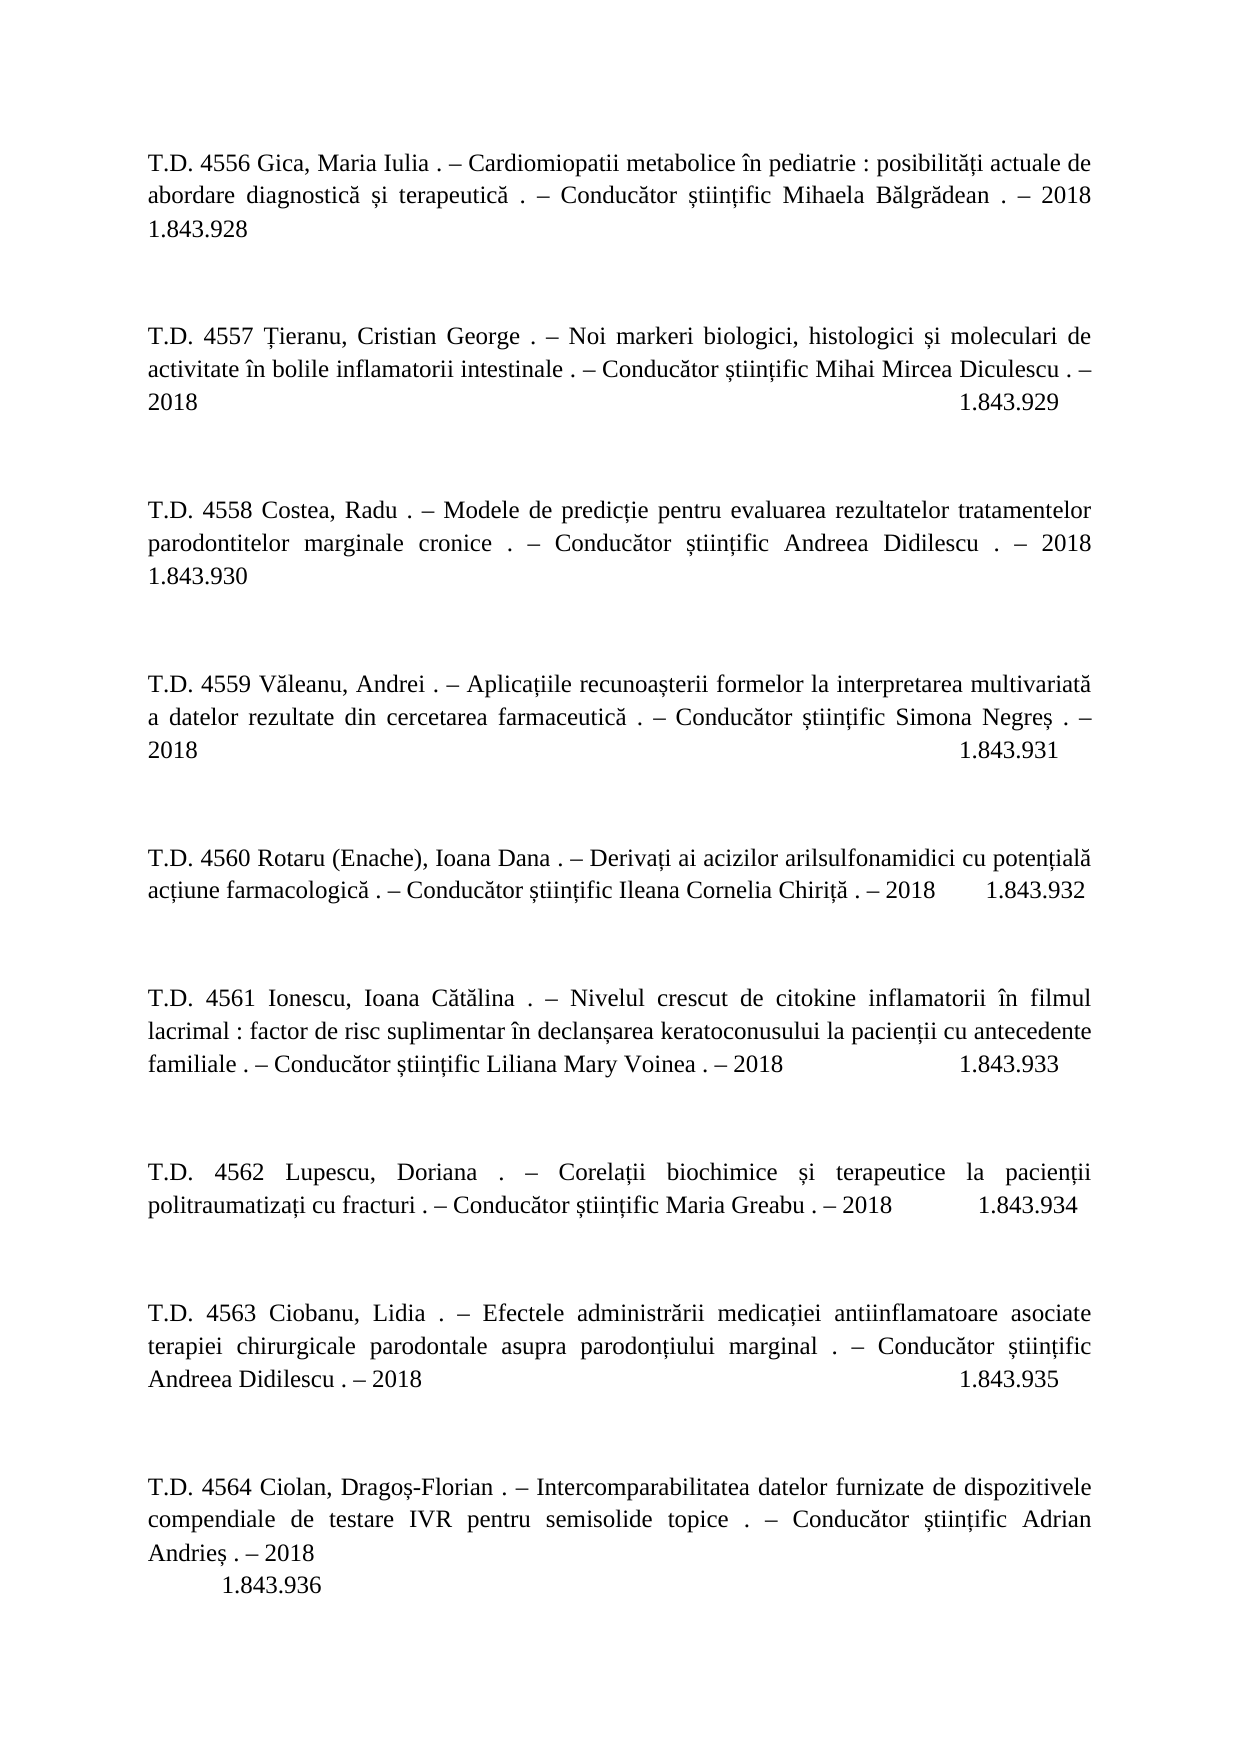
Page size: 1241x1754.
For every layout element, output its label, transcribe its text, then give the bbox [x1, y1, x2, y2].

text T.D. 4563 Ciobanu, Lidia . – Efectele administrării medicației antiinflamatoare asociate terapiei chirurgicale parodontale asupra parodonțiului marginal . – Conducător științific Andreea Didilescu . – 2018 1.843.935 [148, 1298, 1093, 1393]
text T.D. 4559 Văleanu, Andrei . – Aplicațiile recunoașterii formelor la interpretarea multivariată a datelor rezultate din cercetarea farmaceutică . – Conducător științific Simona Negreș . – 2018 1.843.931 [148, 669, 1093, 764]
text T.D. 4560 Rotaru (Enache), Ioana Dana . – Derivați ai acizilor arilsulfonamidici cu potențială acțiune farmacologică . – Conducător științific Ileana Cornelia Chiriță . – 2018 1.843.932 [148, 843, 1093, 904]
text T.D. 4561 Ionescu, Ioana Cătălina . – Nivelul crescut de citokine inflamatorii în filmul lacrimal : factor de risc suplimentar în declanșarea keratoconusului la pacienții cu antecedente familiale . – Conducător științific Liliana Mary Voinea . – 2018 1.843.933 [148, 983, 1093, 1078]
text T.D. 4558 Costea, Radu . – Modele de predicție pentru evaluarea rezultatelor tratamentelor parodontitelor marginale cronice . – Conducător științific Andreea Didilescu . – 2018 1.843.930 [148, 495, 1093, 590]
text T.D. 4557 Țieranu, Cristian George . – Noi markeri biologici, histologici și moleculari de activitate în bolile inflamatorii intestinale . – Conducător științific Mihai Mircea Diculescu . – 2018 1.843.929 [148, 321, 1093, 416]
text T.D. 4564 Ciolan, Dragoș-Florian . – Intercomparabilitatea datelor furnizate de dispozitivele compendiale de testare IVR pentru semisolide topice . – Conducător științific Adrian Andrieș . – 2018 1.843.936 [148, 1472, 1093, 1599]
text T.D. 4556 Gica, Maria Iulia . – Cardiomiopatii metabolice în pediatrie : posibilități actuale de abordare diagnostică și terapeutică . – Conducător științific Mihaela Bălgrădean . – 2018 1.843.928 [148, 148, 1093, 242]
text T.D. 4562 Lupescu, Doriana . – Corelații biochimice și terapeutice la pacienții politraumatizați cu fracturi . – Conducător științific Maria Greabu . – 2018 1.843.934 [148, 1157, 1093, 1219]
